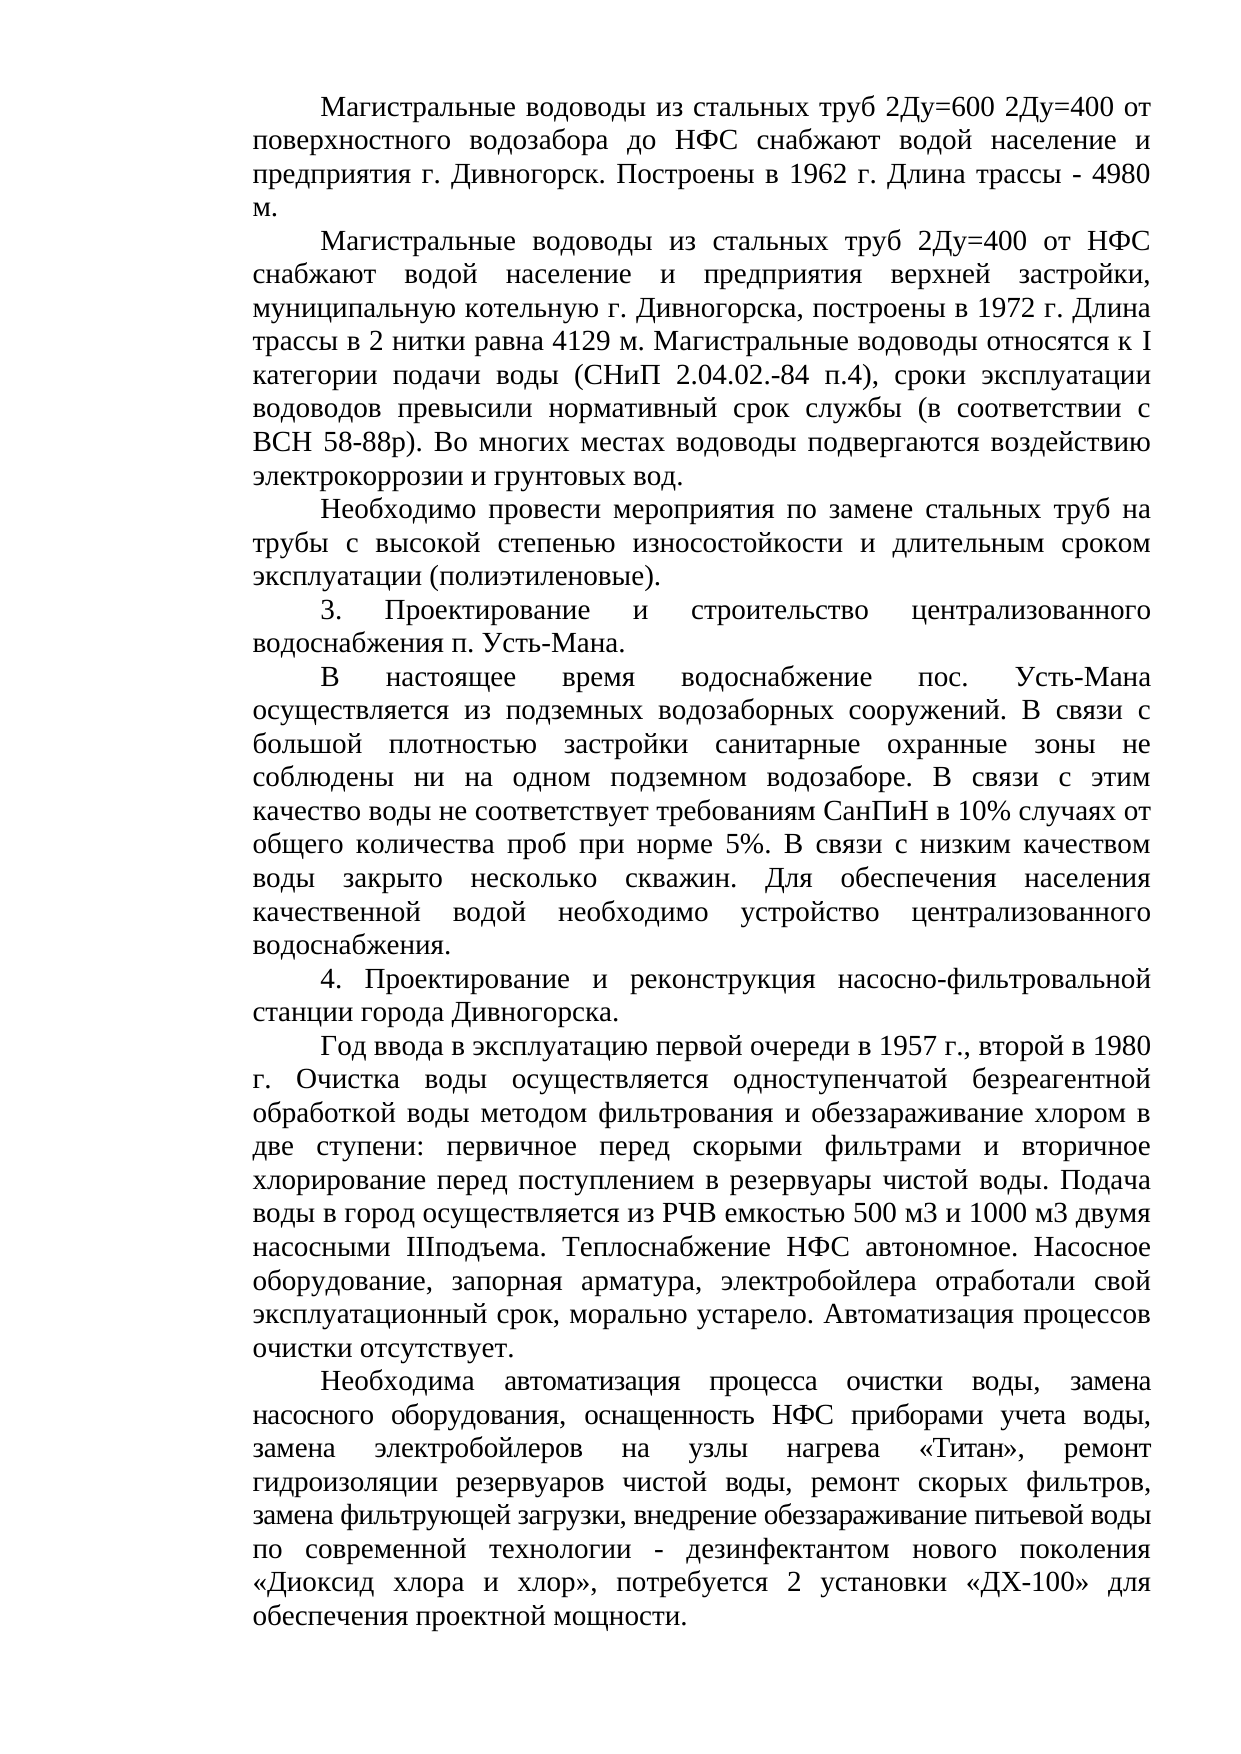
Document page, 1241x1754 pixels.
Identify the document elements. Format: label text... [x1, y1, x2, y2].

text 4. Проектирование и реконструкция насосно-фильтровальной станции города Дивногорска. [252, 961, 1152, 1028]
text 3. Проектирование и строительство централизованного водоснабжения п. Усть-Мана. [252, 592, 1152, 659]
text Необходимо провести мероприятия по замене стальных труб на трубы с высокой степенью износостойкости и длительным сроком эксплуатации (полиэтиленовые). [252, 491, 1152, 592]
text В настоящее время водоснабжение пос. Усть-Мана осуществляется из подземных водозаборных сооружений. В связи с большой плотностью застройки санитарные охранные зоны не соблюдены ни на одном подземном водозаборе. В связи с этим качество воды не соответствует требованиям СанПиН в 10% случаях от общего количества проб при норме 5%. В связи с низким качеством воды закрыто несколько скважин. Для обеспечения населения качественной водой необходимо устройство централизованного водоснабжения. [252, 659, 1152, 961]
text Магистральные водоводы из стальных труб 2Ду=600 2Ду=400 от поверхностного водозабора до НФС снабжают водой население и предприятия г. Дивногорск. Построены в 1962 г. Длина трассы - 4980 м. [252, 89, 1152, 223]
text Необходима автоматизация процесса очистки воды, замена насосного оборудования, оснащенность НФС приборами учета воды, замена электробойлеров на узлы нагрева «Титан», ремонт гидроизоляции резервуаров чистой воды, ремонт скорых фильтров, замена фильтрующей загрузки, внедрение обеззараживание питьевой воды по современной технологии - дезинфектантом нового поколения «Диоксид хлора и хлор», потребуется 2 установки «ДХ-100» для обеспечения проектной мощности. [252, 1363, 1152, 1632]
text Магистральные водоводы из стальных труб 2Ду=400 от НФС снабжают водой население и предприятия верхней застройки, муниципальную котельную г. Дивногорска, построены в 1972 г. Длина трассы в 2 нитки равна 4129 м. Магистральные водоводы относятся к I категории подачи воды (СНиП 2.04.02.-84 п.4), сроки эксплуатации водоводов превысили нормативный срок службы (в соответствии с ВСН 58-88р). Во многих местах водоводы подвергаются воздействию электрокоррозии и грунтовых вод. [252, 223, 1152, 491]
text Год ввода в эксплуатацию первой очереди в 1957 г., второй в 1980 г. Очистка воды осуществляется одноступенчатой безреагентной обработкой воды методом фильтрования и обеззараживание хлором в две ступени: первичное перед скорыми фильтрами и вторичное хлорирование перед поступлением в резервуары чистой воды. Подача воды в город осуществляется из РЧВ емкостью 500 м3 и 1000 м3 двумя насосными IIIподъема. Теплоснабжение НФС автономное. Насосное оборудование, запорная арматура, электробойлера отработали свой эксплуатационный срок, морально устарело. Автоматизация процессов очистки отсутствует. [252, 1028, 1152, 1363]
